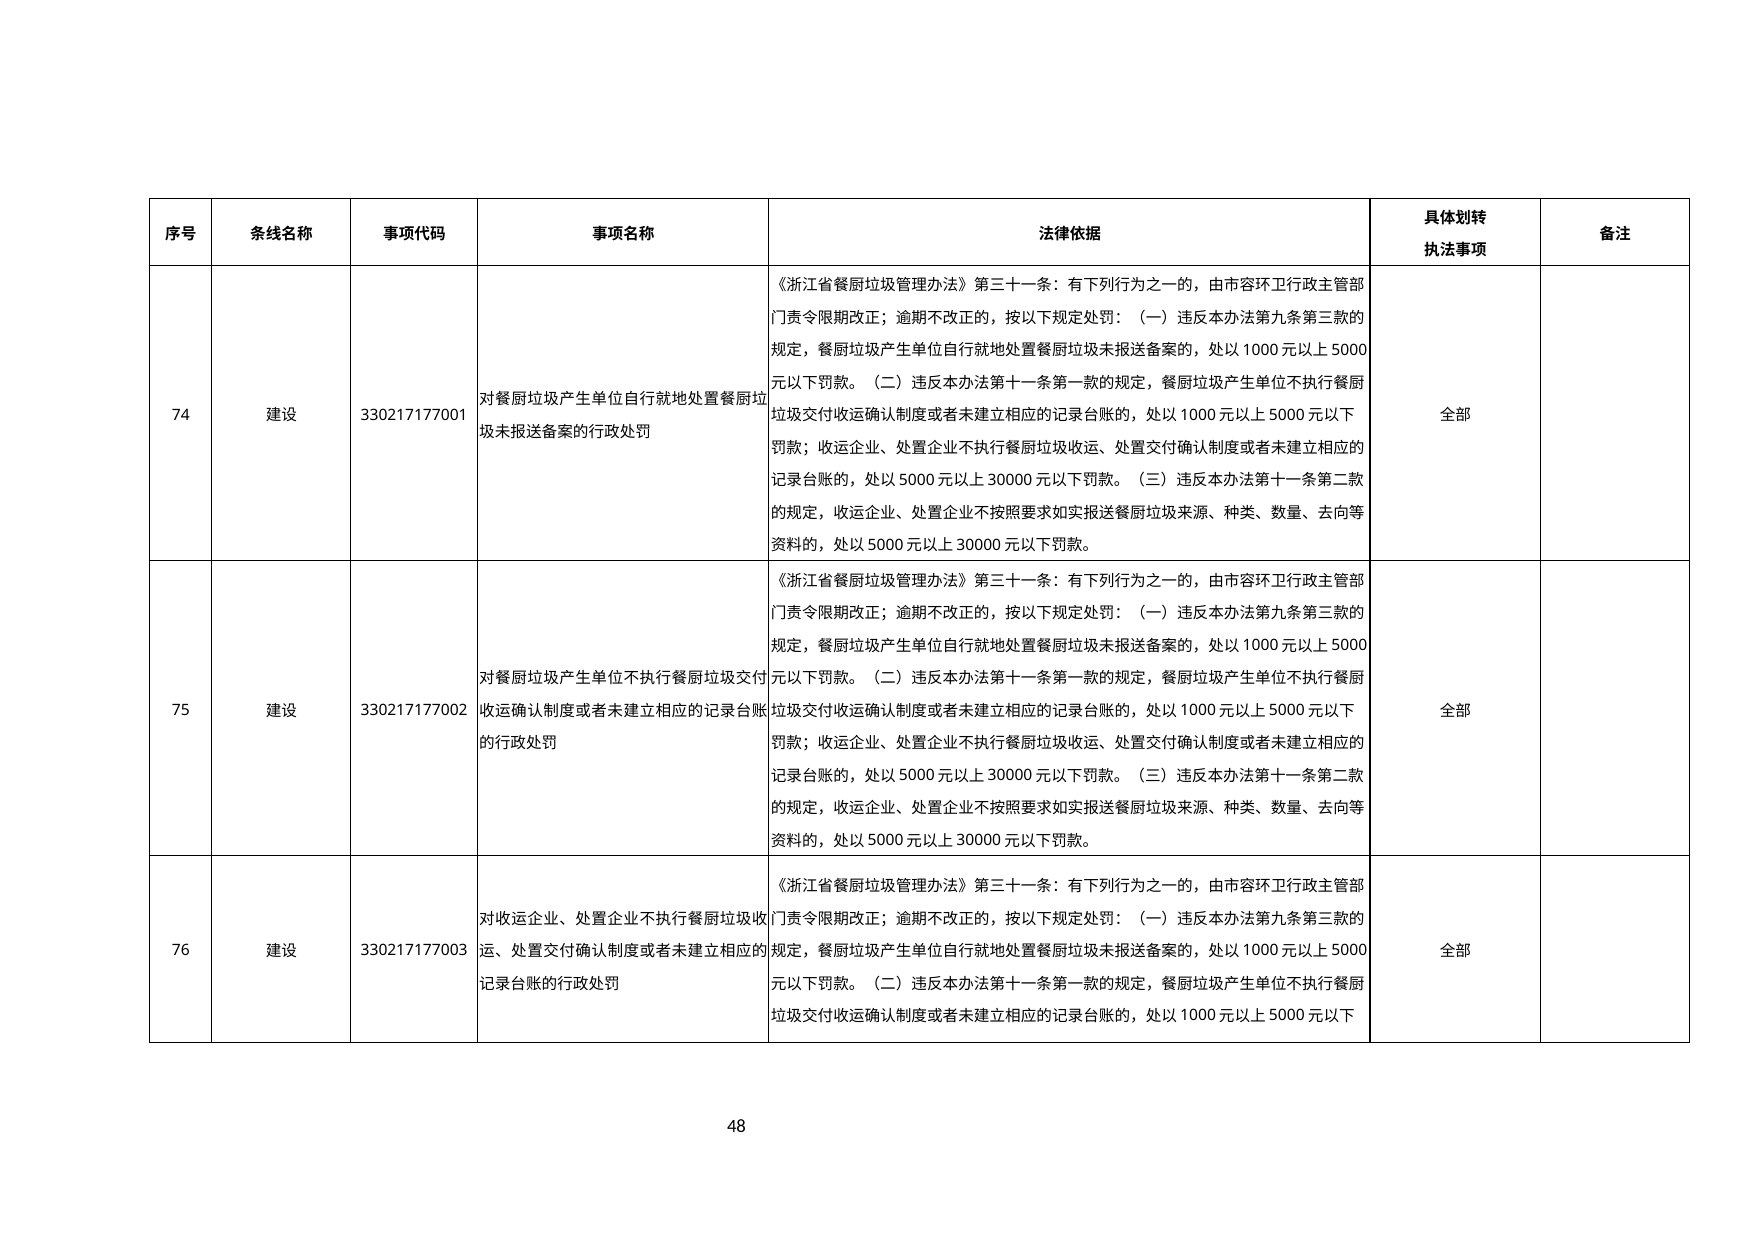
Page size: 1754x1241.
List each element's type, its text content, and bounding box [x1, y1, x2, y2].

table_header 法律依据 [769, 199, 1369, 265]
table_cell 全部 [1371, 266, 1540, 560]
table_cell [478, 856, 768, 1042]
table_cell 330217177001 [351, 266, 477, 560]
table_cell [1541, 561, 1689, 855]
table_header 备注 [1541, 199, 1689, 265]
table_cell [1541, 266, 1689, 560]
table_cell 全部 [1371, 561, 1540, 855]
table_header 条线名称 [212, 199, 350, 265]
table_cell 建设 [212, 266, 350, 560]
table_cell 建设 [212, 856, 350, 1042]
table_cell 对餐厨垃圾产生单位自行就地处置餐厨垃圾未报送备案的行政处罚 [478, 266, 768, 560]
table_cell 330217177003 [351, 856, 477, 1042]
table_header 事项名称 [478, 199, 768, 265]
table_header 事项代码 [351, 199, 477, 265]
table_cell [769, 856, 1369, 1042]
table_cell 330217177002 [351, 561, 477, 855]
table_cell 全部 [1371, 856, 1540, 1042]
table_cell 75 [150, 561, 211, 855]
table_cell 对餐厨垃圾产生单位不执行餐厨垃圾交付收运确认制度或者未建立相应的记录台账的行政处罚 [478, 561, 768, 855]
table_cell 76 [150, 856, 211, 1042]
table_header 序号 [150, 199, 211, 265]
table_header 具体划转 执法事项 [1371, 199, 1540, 265]
table_cell [1541, 856, 1689, 1042]
table_cell 建设 [212, 561, 350, 855]
table_cell 74 [150, 266, 211, 560]
